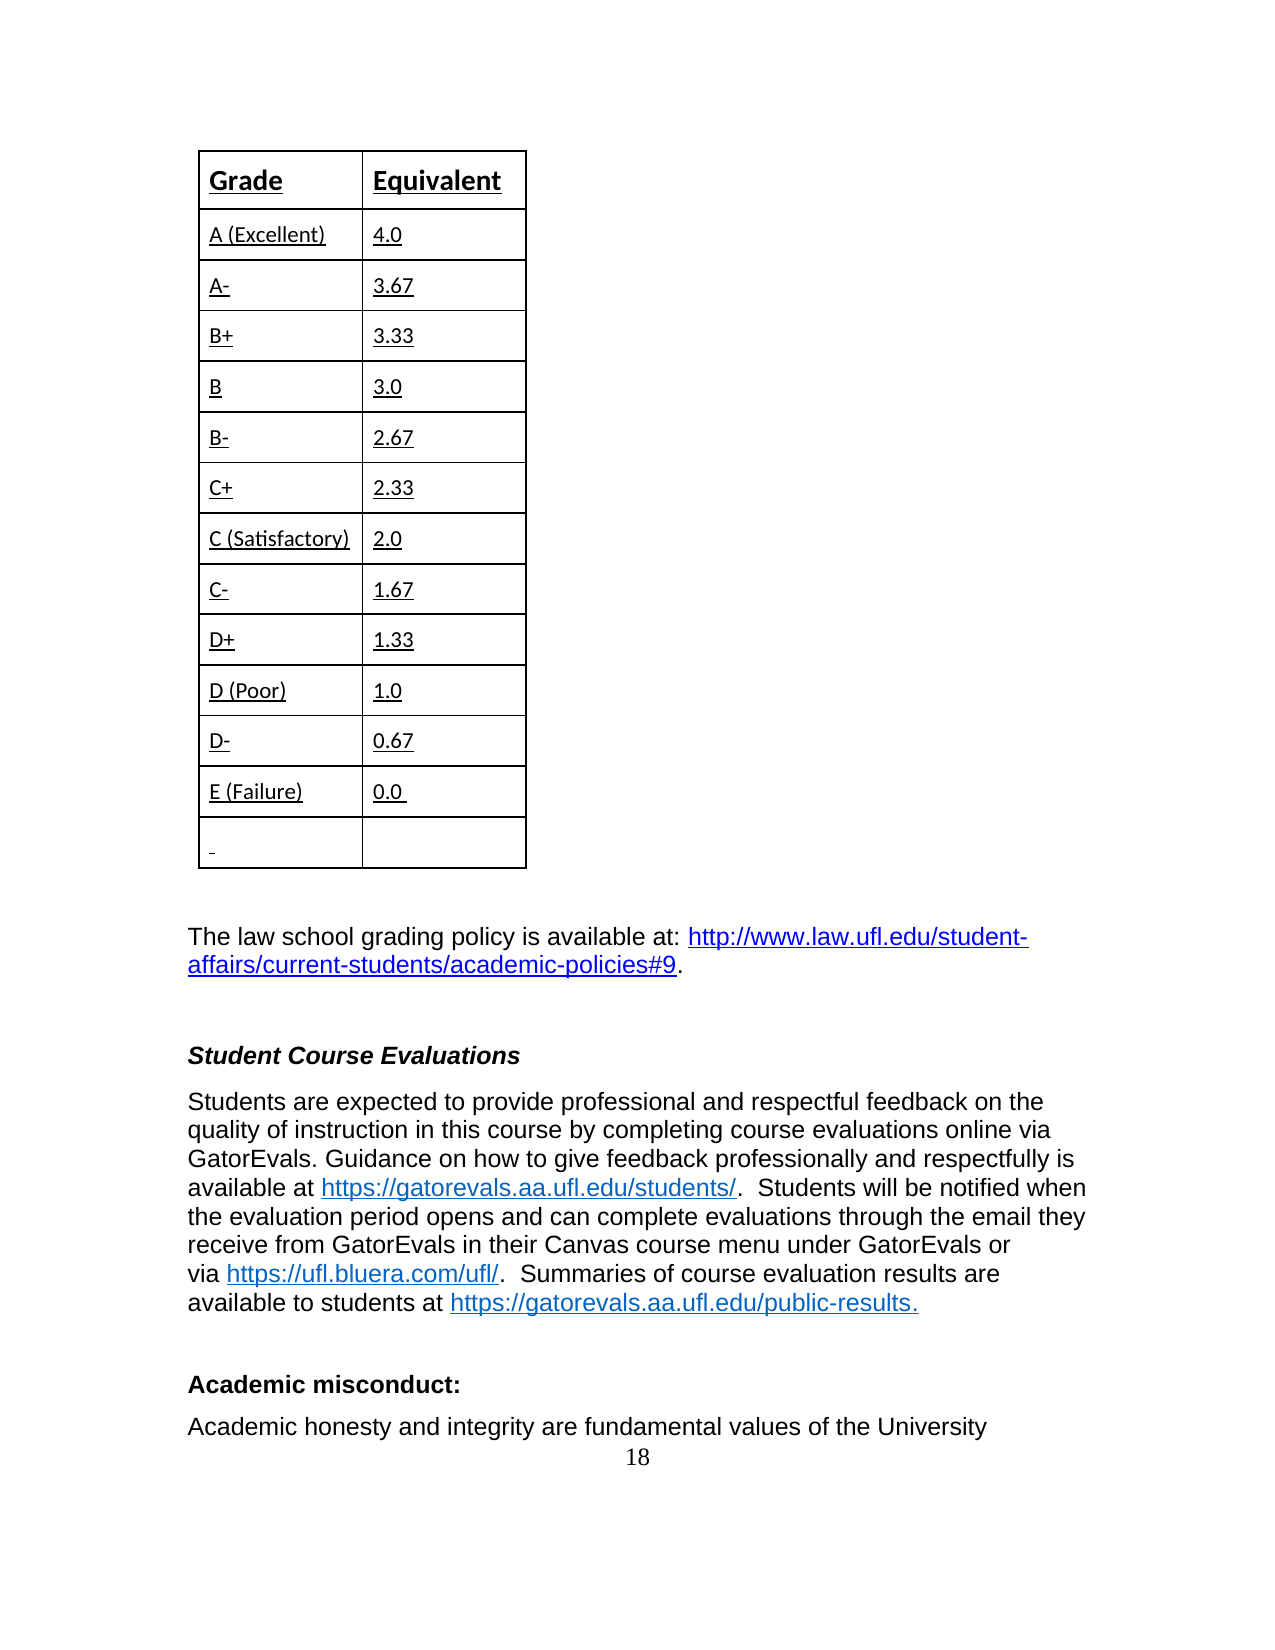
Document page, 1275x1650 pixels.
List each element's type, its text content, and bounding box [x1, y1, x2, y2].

table_cell A (Excellent) [200, 210, 362, 259]
table_cell A- [200, 261, 362, 309]
table_cell E (Failure) [200, 767, 362, 816]
table_cell [200, 818, 362, 867]
text The law school grading policy is available at: http://www.law.ufl.edu/student-affairs/current-students/academic-policies#9. [187, 922, 1087, 979]
table_cell D- [200, 716, 362, 765]
text Students are expected to provide professional and respectful feedback on the quality of instruction in this course by completing course evaluations online via GatorEvals. Guidance on how to give feedback professionally and respectfully is available at https://gatorevals.aa.ufl.edu/students/. Students will be notified when the evaluation period opens and can complete evaluations through the email they receive from GatorEvals in their Canvas course menu under GatorEvals or via https://ufl.bluera.com/ufl/. Summaries of course evaluation results are available to students at https://gatorevals.aa.ufl.edu/public-results. [187, 1086, 1087, 1316]
table_cell 2.67 [363, 413, 525, 461]
table_cell 3.0 [363, 362, 525, 411]
table_cell 4.0 [363, 210, 525, 259]
table_cell 0.0 [363, 767, 525, 816]
table_cell C- [200, 565, 362, 613]
table_cell B- [200, 413, 362, 461]
table_header Letter Grade [200, 152, 362, 208]
table_cell 3.67 [363, 261, 525, 309]
subtitle Student Course Evaluations [187, 1041, 1087, 1070]
table_cell 1.67 [363, 565, 525, 613]
table_cell C (Satisfactory) [200, 514, 362, 563]
table_cell [363, 818, 525, 867]
table_cell 2.33 [363, 463, 525, 512]
table_cell B [200, 362, 362, 411]
table_cell 1.0 [363, 666, 525, 714]
text Academic misconduct: [187, 1370, 1087, 1399]
table_cell 1.33 [363, 615, 525, 664]
table_header Point Equivalent [363, 152, 525, 208]
table_cell 2.0 [363, 514, 525, 563]
table_cell D (Poor) [200, 666, 362, 714]
table_cell D+ [200, 615, 362, 664]
table_cell 3.33 [363, 311, 525, 360]
table_cell B+ [200, 311, 362, 360]
table_cell 0.67 [363, 716, 525, 765]
table_cell C+ [200, 463, 362, 512]
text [187, 1411, 1087, 1440]
